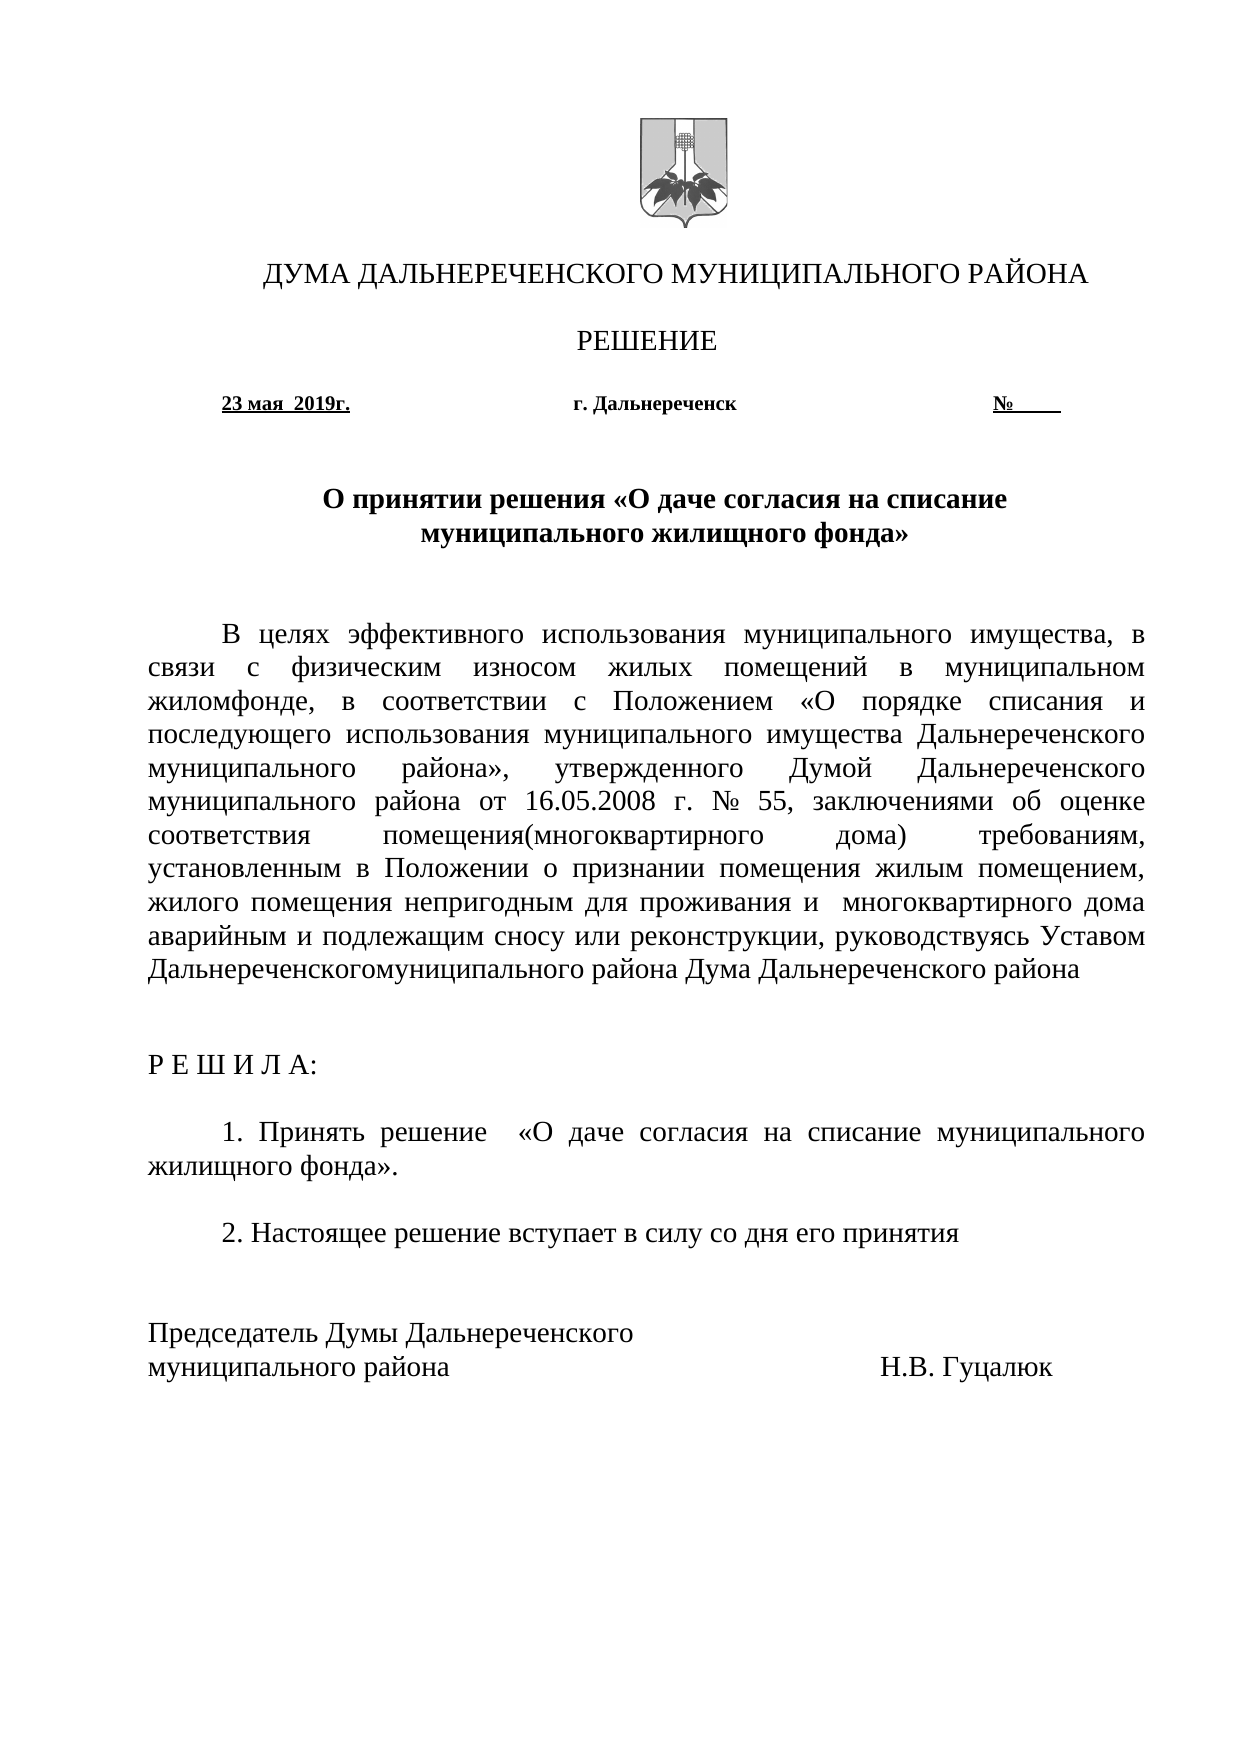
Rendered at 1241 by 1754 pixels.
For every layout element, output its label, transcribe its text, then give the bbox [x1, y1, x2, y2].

text муниципального района Н.В. Гуцалюк [148, 1349, 1146, 1382]
text Р Е Ш И Л А: [148, 1047, 1146, 1081]
text РЕШЕНИЕ [148, 323, 1146, 357]
text В целях эффективного использования муниципального имущества, в связи с физическим износом жилых помещений в муниципальном жиломфонде, в соответствии с Положением «О порядке списания и последующего использования муниципального имущества Дальнереченского муниципального района», утвержденного Думой Дальнереченского муниципального района от 16.05.2008 г. № 55, заключениями об оценке соответствия помещения(многоквартирного дома) требованиям, установленным в Положении о признании помещения жилым помещением, жилого помещения непригодным для проживания и многоквартирного дома аварийным и подлежащим сносу или реконструкции, руководствуясь Уставом Дальнереченскогомуниципального района Дума Дальнереченского района [148, 616, 1146, 985]
text Председатель Думы Дальнереченского [148, 1315, 1146, 1349]
text 23 мая 2019г. г. Дальнереченск № ____ [221, 390, 1146, 414]
text 2. Настоящее решение вступает в силу со дня его принятия [148, 1215, 1146, 1248]
text О принятии решения «О даче согласия на списание [183, 482, 1146, 515]
picture [640, 118, 728, 228]
text муниципального жилищного фонда» [183, 515, 1146, 549]
text 1. Принять решение «О даче согласия на списание муниципального жилищного фонда». [148, 1114, 1146, 1181]
text ДУМА ДАЛЬНЕРЕЧЕНСКОГО МУНИЦИПАЛЬНОГО РАЙОНА [148, 256, 1146, 290]
